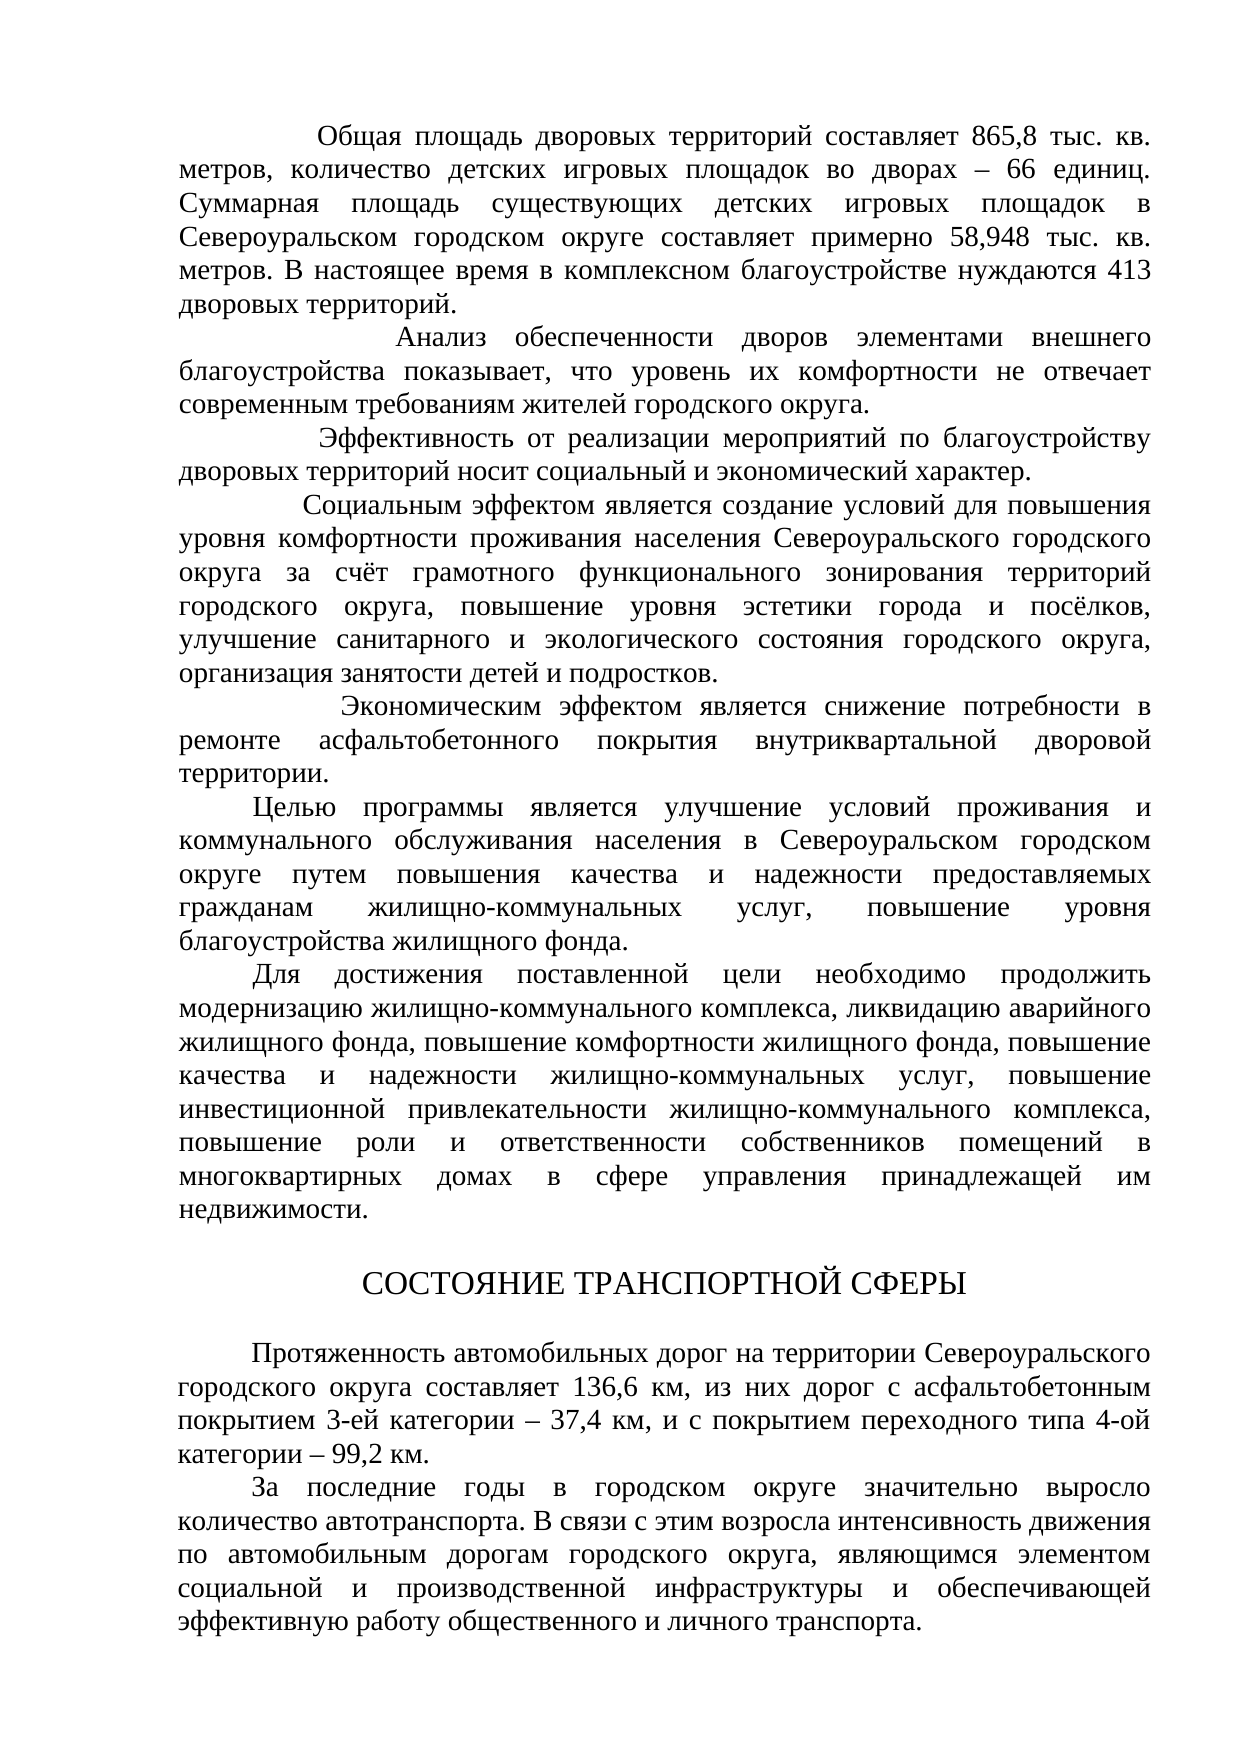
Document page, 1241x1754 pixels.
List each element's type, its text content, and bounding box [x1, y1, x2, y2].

text Протяженность автомобильных дорог на территории Североуральского городского округа составляет 136,6 км, из них дорог с асфальтобетонным покрытием 3-ей категории – 37,4 км, и с покрытием переходного типа 4-ой категории – 99,2 км. [177, 1335, 1152, 1469]
text Целью программы является улучшение условий проживания и коммунального обслуживания населения в Североуральском городском округе путем повышения качества и надежности предоставляемых гражданам жилищно-коммунальных услуг, повышение уровня благоустройства жилищного фонда. [179, 789, 1152, 957]
text Экономическим эффектом является снижение потребности в ремонте асфальтобетонного покрытия внутриквартальной дворовой территории. [179, 688, 1152, 789]
text Для достижения поставленной цели необходимо продолжить модернизацию жилищно-коммунального комплекса, ликвидацию аварийного жилищного фонда, повышение комфортности жилищного фонда, повышение качества и надежности жилищно-коммунальных услуг, повышение инвестиционной привлекательности жилищно-коммунального комплекса, повышение роли и ответственности собственников помещений в многоквартирных домах в сфере управления принадлежащей им недвижимости. [179, 957, 1152, 1225]
text За последние годы в городском округе значительно выросло количество автотранспорта. В связи с этим возросла интенсивность движения по автомобильным дорогам городского округа, являющимся элементом социальной и производственной инфраструктуры и обеспечивающей эффективную работу общественного и личного транспорта. [177, 1469, 1152, 1637]
text Анализ обеспеченности дворов элементами внешнего благоустройства показывает, что уровень их комфортности не отвечает современным требованиям жителей городского округа. [179, 319, 1152, 420]
text Социальным эффектом является создание условий для повышения уровня комфортности проживания населения Североуральского городского округа за счёт грамотного функционального зонирования территорий городского округа, повышение уровня эстетики города и посёлков, улучшение санитарного и экологического состояния городского округа, организация занятости детей и подростков. [179, 487, 1152, 688]
text Эффективность от реализации мероприятий по благоустройству дворовых территорий носит социальный и экономический характер. [179, 420, 1152, 487]
text Общая площадь дворовых территорий составляет 865,8 тыс. кв. метров, количество детских игровых площадок во дворах – 66 единиц. Суммарная площадь существующих детских игровых площадок в Североуральском городском округе составляет примерно 58,948 тыс. кв. метров. В настоящее время в комплексном благоустройстве нуждаются 413 дворовых территорий. [179, 118, 1152, 319]
text СОСТОЯНИЕ ТРАНСПОРТНОЙ СФЕРЫ [177, 1263, 1152, 1302]
